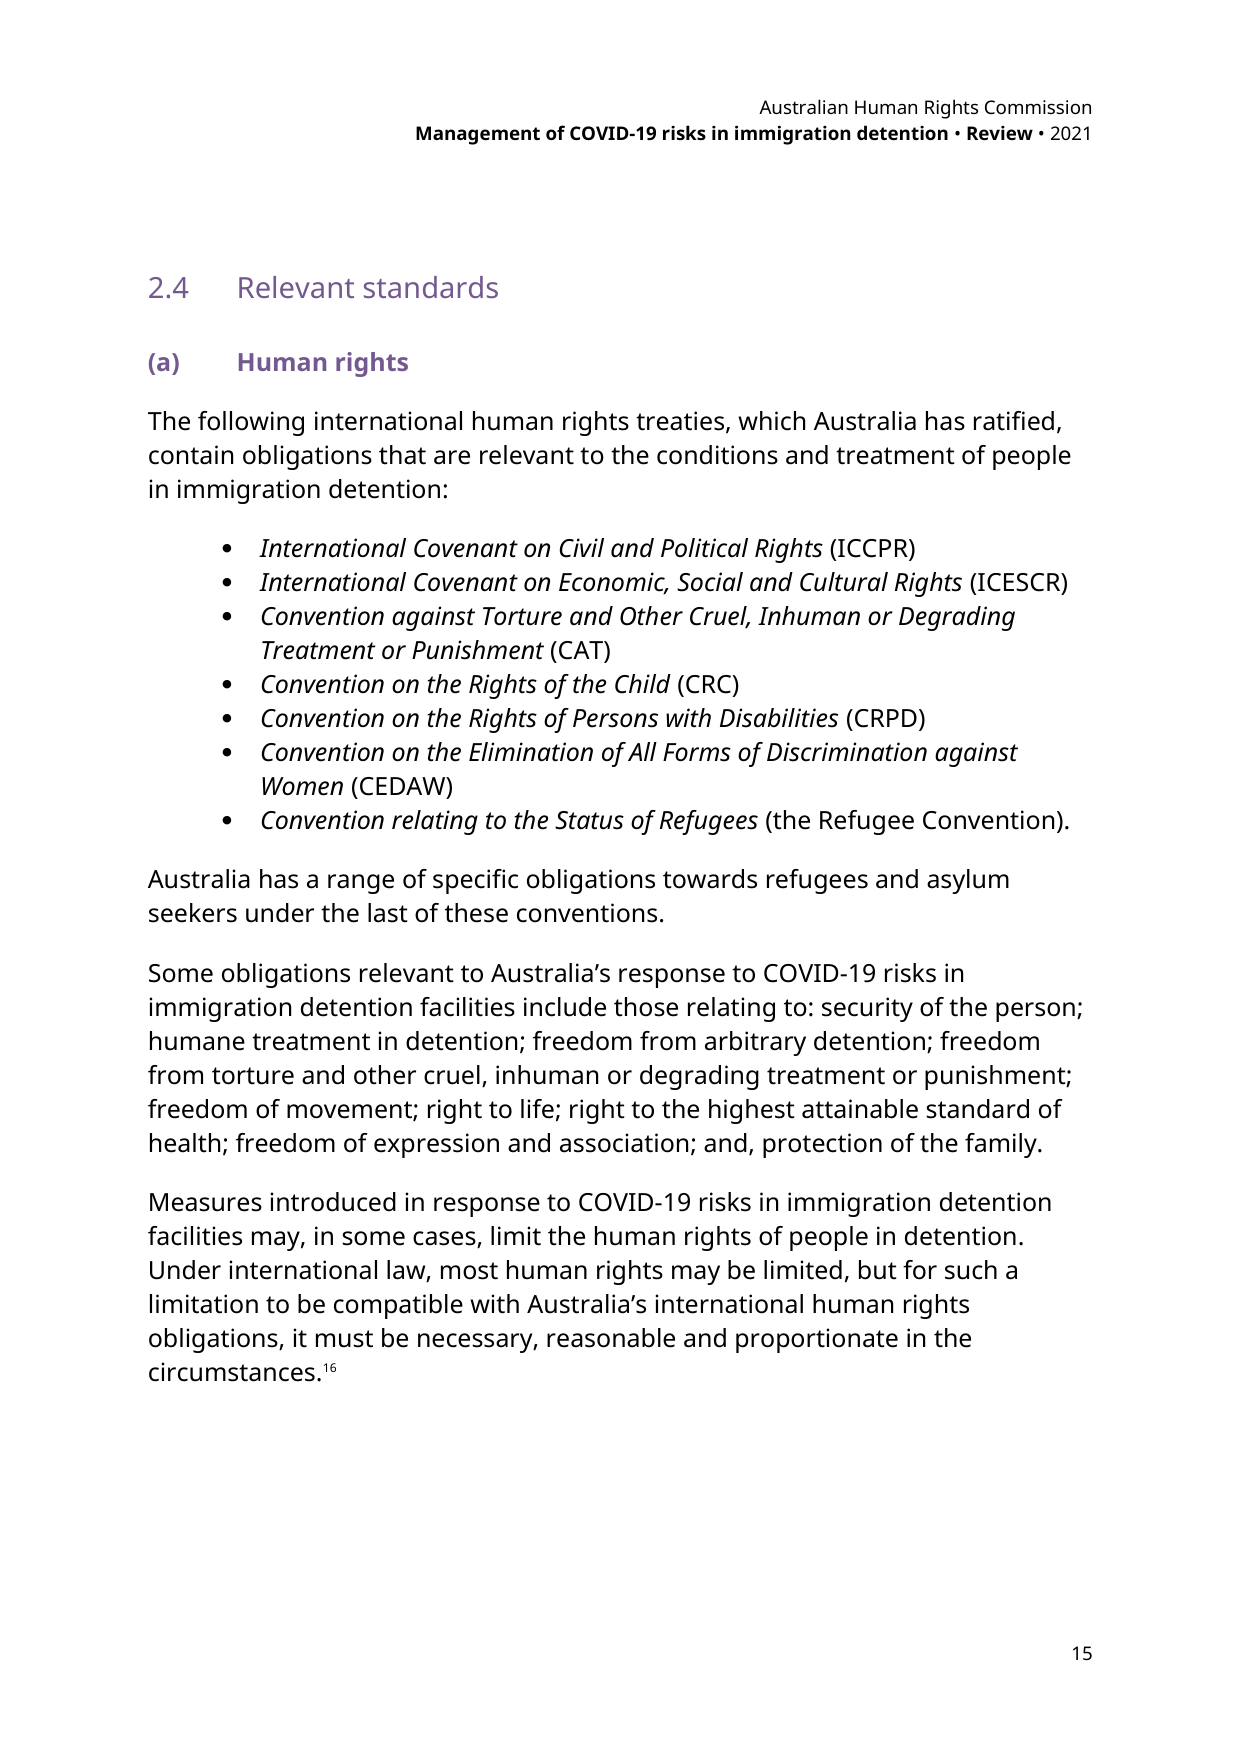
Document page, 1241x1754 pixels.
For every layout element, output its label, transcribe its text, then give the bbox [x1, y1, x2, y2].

list Convention against Torture and Other Cruel, Inhuman or Degrading Treatment or Punishment (CAT) [223, 599, 1092, 667]
subtitle Relevant standards [148, 267, 1092, 307]
list International Covenant on Civil and Political Rights (ICCPR) [223, 531, 1092, 564]
list Convention on the Elimination of All Forms of Discrimination against Women (CEDAW) [223, 735, 1092, 803]
text The following international human rights treaties, which Australia has ratified, contain obligations that are relevant to the conditions and treatment of people in immigration detention: [148, 403, 1092, 506]
text Some obligations relevant to Australia’s response to COVID-19 risks in immigration detention facilities include those relating to: security of the person; humane treatment in detention; freedom from arbitrary detention; freedom from torture and other cruel, inhuman or degrading treatment or punishment; freedom of movement; right to life; right to the highest attainable standard of health; freedom of expression and association; and, protection of the family. [148, 955, 1092, 1159]
list International Covenant on Economic, Social and Cultural Rights (ICESCR) [223, 564, 1092, 599]
list Convention on the Rights of the Child (CRC) [223, 667, 1092, 701]
subtitle Human rights [148, 344, 1092, 378]
text Measures introduced in response to COVID-19 risks in immigration detention facilities may, in some cases, limit the human rights of people in detention. Under international law, most human rights may be limited, but for such a limitation to be compatible with Australia’s international human rights obligations, it must be necessary, reasonable and proportionate in the circumstances. [148, 1184, 1092, 1389]
list Convention relating to the Status of Refugees (the Refugee Convention). [223, 803, 1092, 837]
list Convention on the Rights of Persons with Disabilities (CRPD) [223, 701, 1092, 735]
text Australia has a range of specific obligations towards refugees and asylum seekers under the last of these conventions. [148, 862, 1092, 930]
